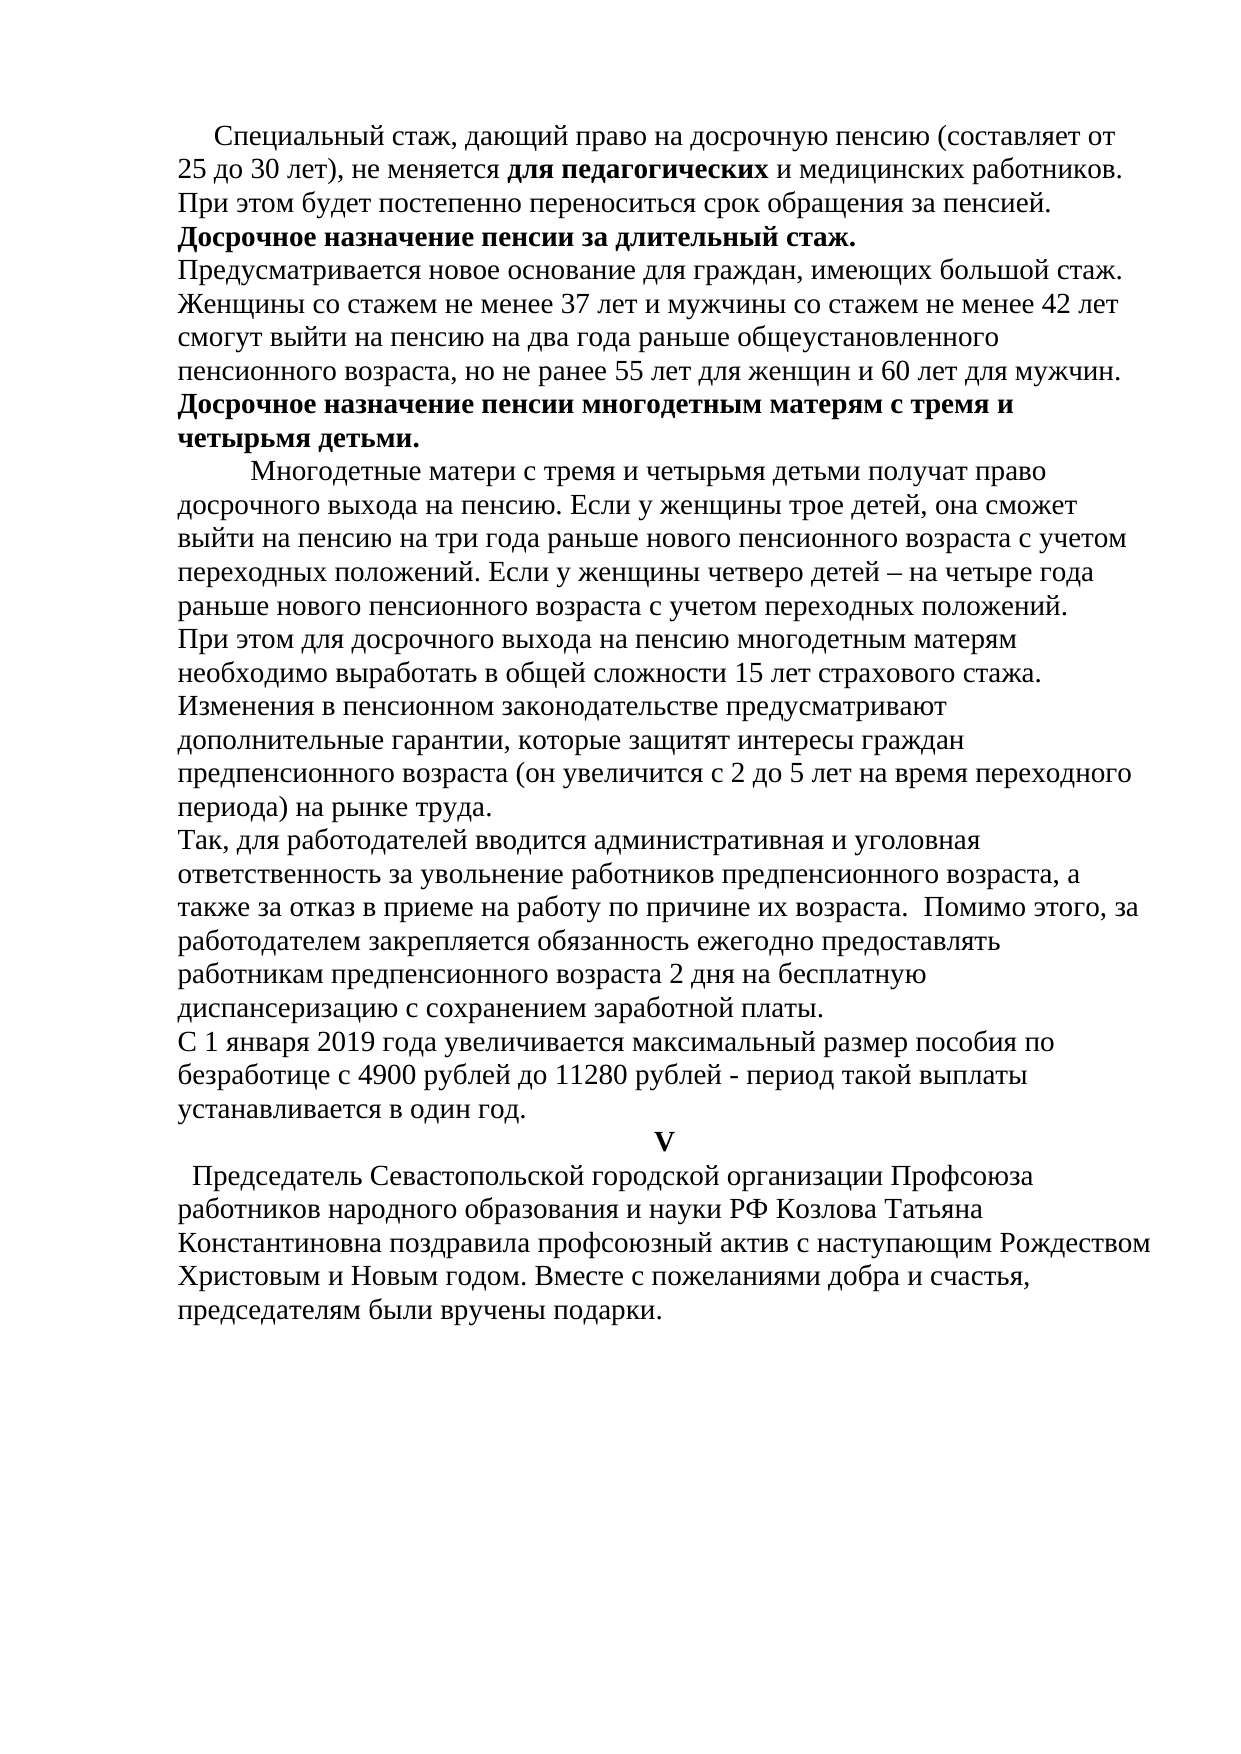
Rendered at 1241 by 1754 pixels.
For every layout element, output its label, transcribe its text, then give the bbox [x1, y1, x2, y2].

text Досрочное назначение пенсии многодетным матерям с тремя и четырьмя детьми. [177, 386, 1152, 453]
text Многодетные матери с тремя и четырьмя детьми получат право досрочного выхода на пенсию. Если у женщины трое детей, она сможет выйти на пенсию на три года раньше нового пенсионного возраста с учетом переходных положений. Если у женщины четверо детей – на четыре года раньше нового пенсионного возраста с учетом переходных положений. [177, 453, 1152, 621]
text С 1 января 2019 года увеличивается максимальный размер пособия по безработице с 4900 рублей до 11280 рублей - период такой выплаты устанавливается в один год. [177, 1024, 1152, 1124]
text При этом для досрочного выхода на пенсию многодетным матерям необходимо выработать в общей сложности 15 лет страхового стажа. [177, 621, 1152, 688]
text Председатель Севастопольской городской организации Профсоюза работников народного образования и науки РФ Козлова Татьяна Константиновна поздравила профсоюзный актив с наступающим Рождеством Христовым и Новым годом. Вместе с пожеланиями добра и счастья, председателям были вручены подарки. [177, 1158, 1152, 1326]
text Досрочное назначение пенсии за длительный стаж. [177, 219, 1152, 252]
text V [177, 1124, 1152, 1158]
text Специальный стаж, дающий право на досрочную пенсию (составляет от 25 до 30 лет), не меняется для педагогических и медицинских работников. При этом будет постепенно переноситься срок обращения за пенсией. [177, 118, 1152, 219]
text Изменения в пенсионном законодательстве предусматривают дополнительные гарантии, которые защитят интересы граждан предпенсионного возраста (он увеличится с 2 до 5 лет на время переходного периода) на рынке труда. [177, 688, 1152, 822]
text Так, для работодателей вводится административная и уголовная ответственность за увольнение работников предпенсионного возраста, а также за отказ в приеме на работу по причине их возраста. Помимо этого, за работодателем закрепляется обязанность ежегодно предоставлять работникам предпенсионного возраста 2 дня на бесплатную диспансеризацию с сохранением заработной платы. [177, 822, 1152, 1024]
text Предусматривается новое основание для граждан, имеющих большой стаж. Женщины со стажем не менее 37 лет и мужчины со стажем не менее 42 лет смогут выйти на пенсию на два года раньше общеустановленного пенсионного возраста, но не ранее 55 лет для женщин и 60 лет для мужчин. [177, 252, 1152, 386]
